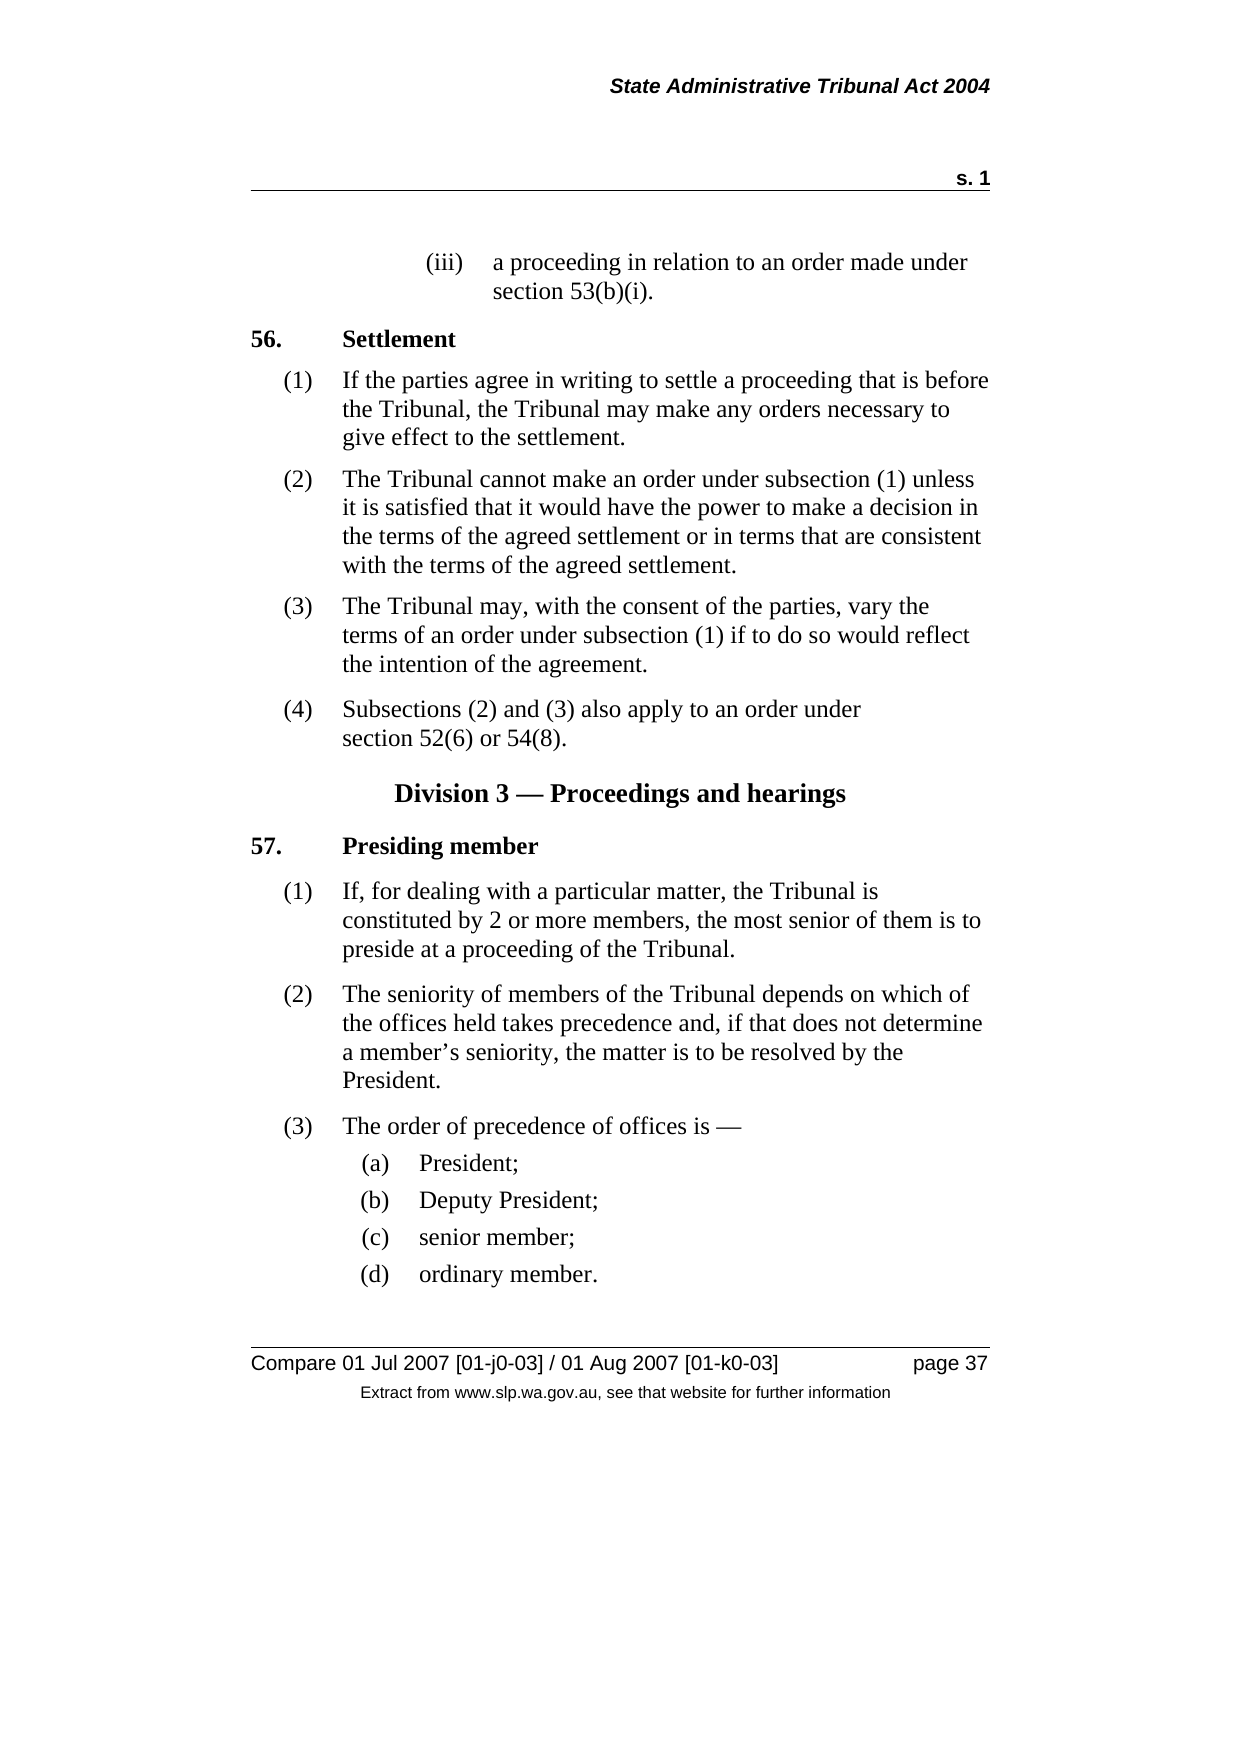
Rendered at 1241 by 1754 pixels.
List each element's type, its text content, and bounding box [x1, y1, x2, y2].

text (a) President; [251, 1148, 990, 1177]
text (iii) a proceeding in relation to an order made under section 53(b)(i). [251, 247, 990, 305]
text (c) senior member; [251, 1222, 990, 1251]
text (2) The Tribunal cannot make an order under subsection (1) unless it is satisfied that it would have the power to make a decision in the terms of the agreed settlement or in terms that are consistent with the terms of the agreed settlement. [251, 464, 990, 579]
subtitle Division 3 — Proceedings and hearings [251, 777, 990, 808]
text (1) If, for dealing with a particular matter, the Tribunal is constituted by 2 or more members, the most senior of them is to preside at a proceeding of the Tribunal. [251, 876, 990, 962]
text (d) ordinary member. [251, 1259, 990, 1288]
subtitle 57. Presiding member [251, 831, 990, 859]
text (1) If the parties agree in writing to settle a proceeding that is before the Tribunal, the Tribunal may make any orders necessary to give effect to the settlement. [251, 365, 990, 451]
text (3) The Tribunal may, with the consent of the parties, vary the terms of an order under subsection (1) if to do so would reflect the intention of the agreement. [251, 591, 990, 677]
text (2) The seniority of members of the Tribunal depends on which of the offices held takes precedence and, if that does not determine a member’s seniority, the matter is to be resolved by the President. [251, 979, 990, 1094]
text (3) The order of precedence of offices is — [251, 1111, 990, 1139]
text (4) Subsections (2) and (3) also apply to an order under section 52(6) or 54(8). [251, 694, 990, 752]
text (b) Deputy President; [251, 1185, 990, 1214]
subtitle 56. Settlement [251, 324, 990, 352]
